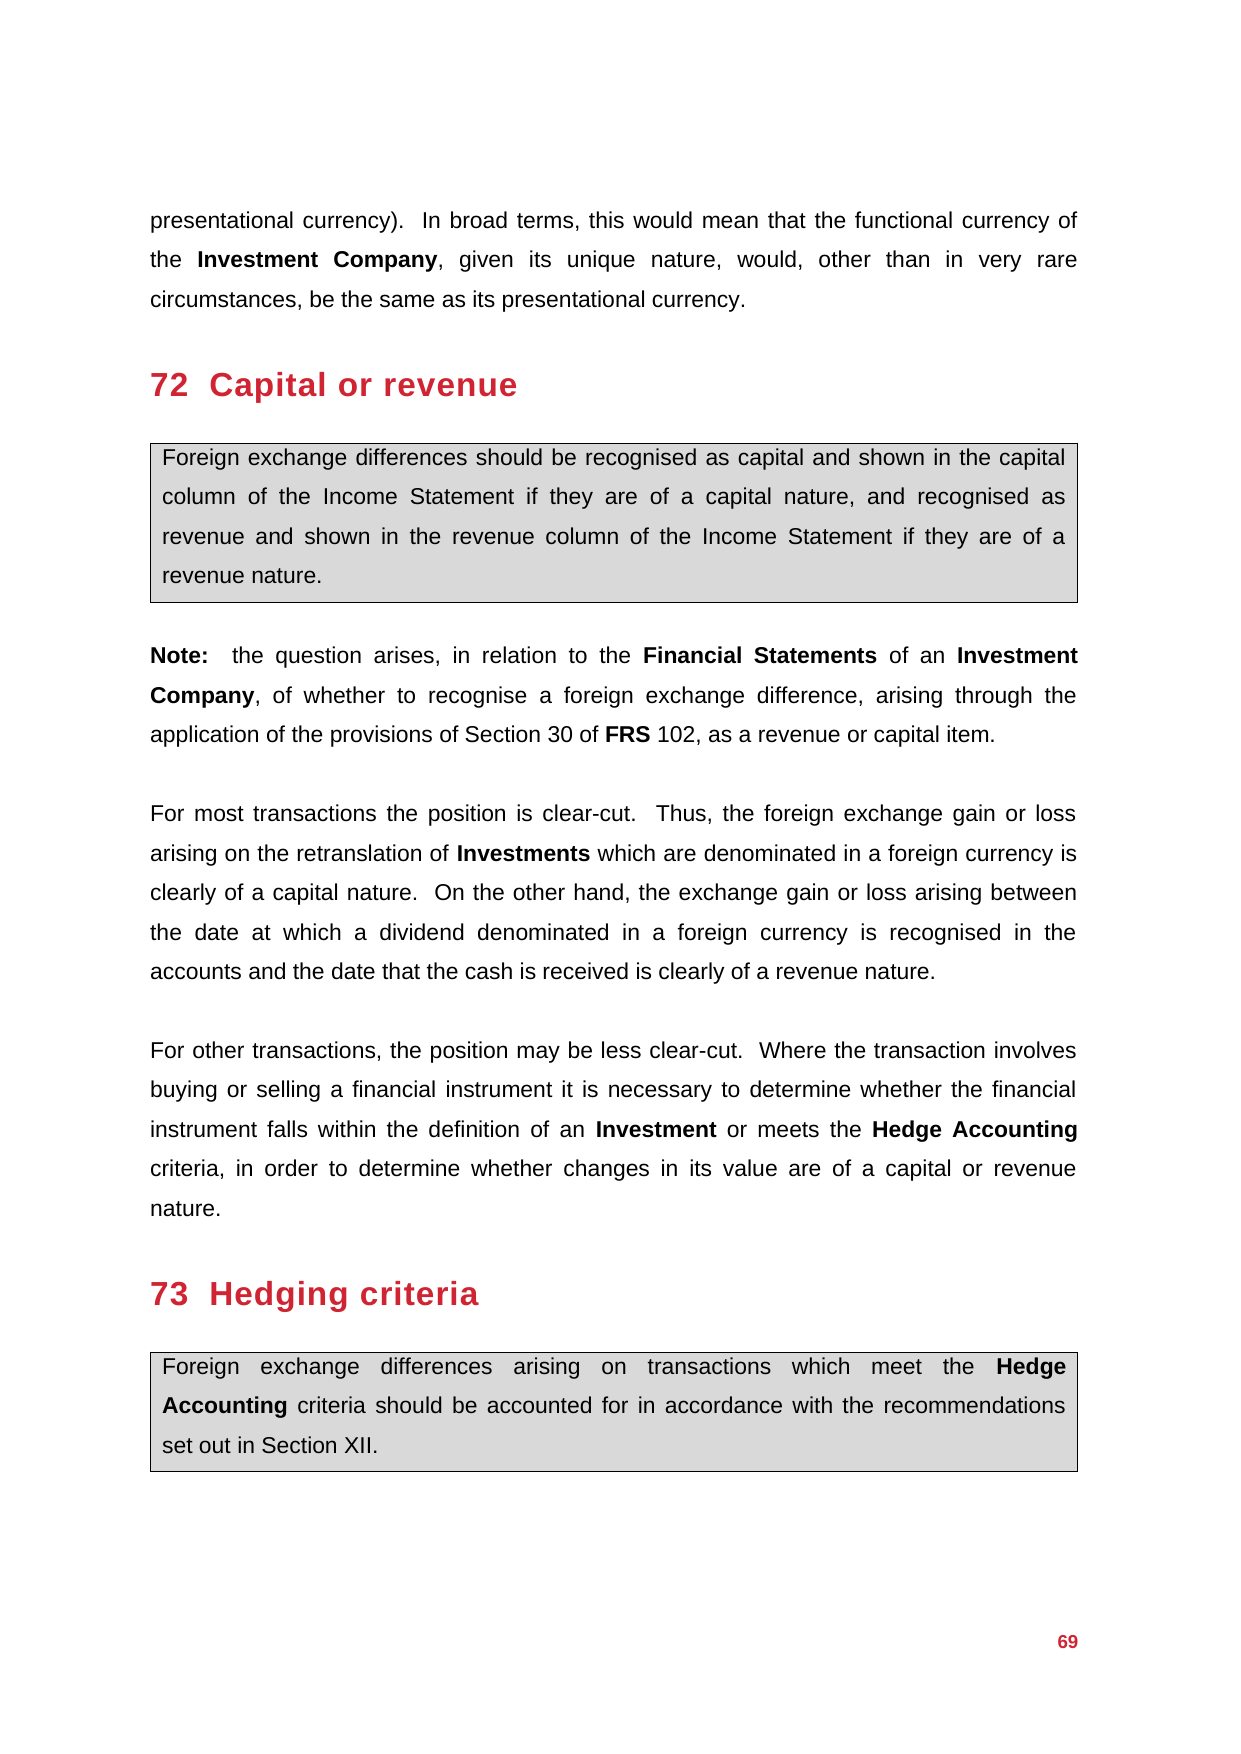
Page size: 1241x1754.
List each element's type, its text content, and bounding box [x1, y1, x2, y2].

text For most transactions the position is clear-cut. Thus, the foreign exchange gain or loss arising on the retranslation of Investments which are denominated in a foreign currency is clearly of a capital nature. On the other hand, the exchange gain or loss arising between the date at which a dividend denominated in a foreign currency is recognised in the accounts and the date that the cash is received is clearly of a revenue nature. [150, 800, 1078, 984]
subtitle Capital or revenue [150, 365, 1078, 403]
subtitle Hedging criteria [150, 1274, 1078, 1312]
text For other transactions, the position may be less clear-cut. Where the transaction involves buying or selling a financial instrument it is necessary to determine whether the financial instrument falls within the definition of an Investment or meets the Hedge Accounting criteria, in order to determine whether changes in its value are of a capital or revenue nature. [150, 1037, 1078, 1221]
table_header Foreign exchange differences arising on transactions which meet the Hedge Accounting criteria should be accounted for in accordance with the recommendations set out in Section XII. [151, 1353, 1077, 1471]
text Note: the question arises, in relation to the Financial Statements of an Investment Company, of whether to recognise a foreign exchange difference, arising through the application of the provisions of Section 30 of FRS 102, as a revenue or capital item. [150, 642, 1078, 747]
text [150, 207, 1078, 312]
table_header Foreign exchange differences should be recognised as capital and shown in the capital column of the Income Statement if they are of a capital nature, and recognised as revenue and shown in the revenue column of the Income Statement if they are of a revenue nature. [151, 444, 1077, 602]
